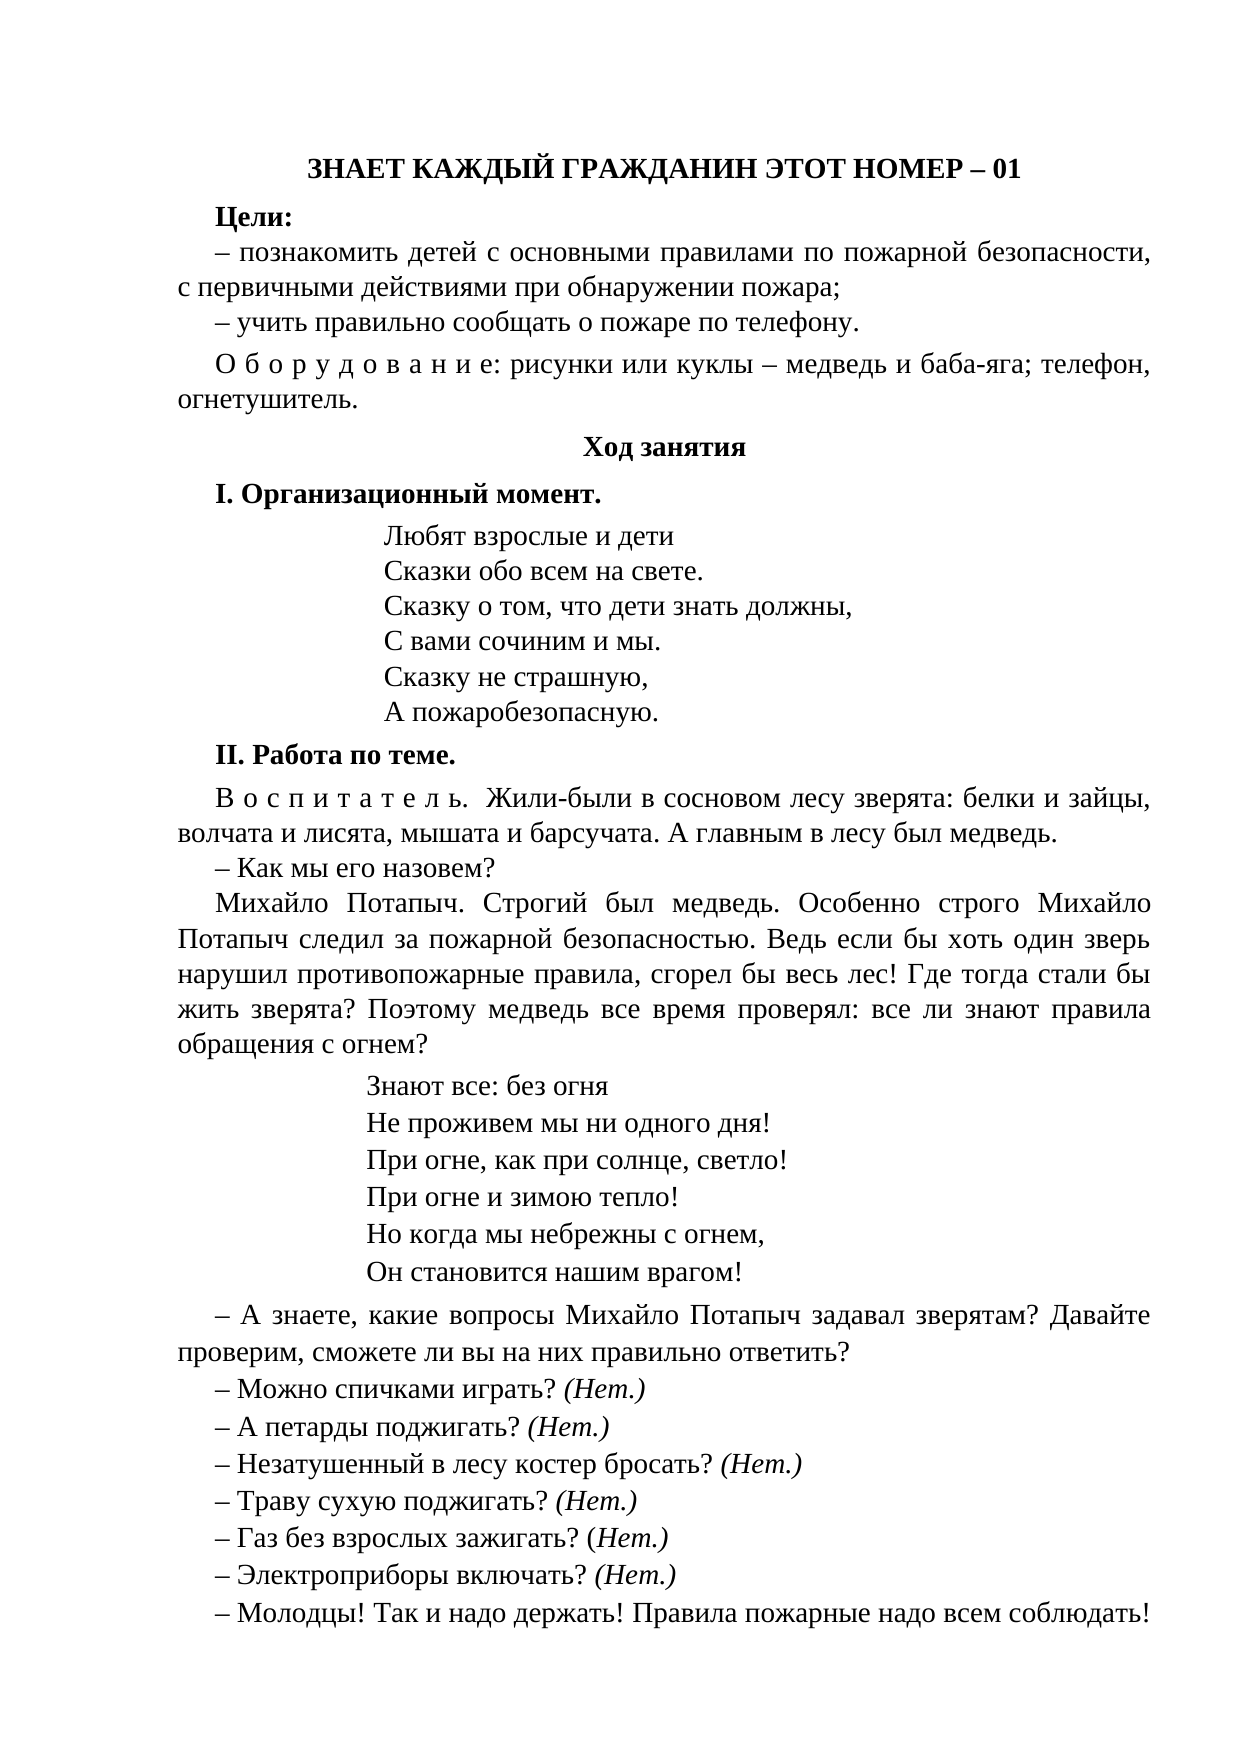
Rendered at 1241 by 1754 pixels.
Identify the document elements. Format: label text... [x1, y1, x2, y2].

text При огне, как при солнце, светло! [177, 1142, 1152, 1176]
text Но когда мы небрежны с огнем, [177, 1217, 1152, 1250]
text – А знаете, какие вопросы Михайло Потапыч задавал зверятам? Давайте проверим, сможете ли вы на них правильно ответить? [177, 1297, 1152, 1368]
text Не проживем мы ни одного дня! [177, 1105, 1152, 1138]
text Знают все: без огня [177, 1068, 1152, 1101]
text – А петарды поджигать? (Нет.) [177, 1409, 1152, 1442]
text А пожаробезопасную. [177, 694, 1152, 727]
text – учить правильно сообщать о пожаре по телефону. [177, 304, 1152, 338]
text – Траву сухую поджигать? (Нет.) [177, 1483, 1152, 1517]
text Цели: [177, 199, 1152, 232]
text Михайло Потапыч. Строгий был медведь. Особенно строго Михайло Потапыч следил за пожарной безопасностью. Ведь если бы хоть один зверь нарушил противопожарные правила, сгорел бы весь лес! Где тогда стали бы жить зверята? Поэтому медведь все время проверял: все ли знают правила обращения с огнем? [177, 886, 1152, 1060]
text Ход занятия [177, 429, 1152, 462]
text Сказку о том, что дети знать должны, [177, 588, 1152, 622]
text С вами сочиним и мы. [177, 623, 1152, 657]
text В о с п и т а т е л ь. Жили-были в сосновом лесу зверята: белки и зайцы, волчата и лисята, мышата и барсучата. А главным в лесу был медведь. [177, 780, 1152, 849]
text – познакомить детей с основными правилами по пожарной безопасности, с первичными действиями при обнаружении пожара; [177, 234, 1152, 303]
text – Электроприборы включать? (Нет.) [177, 1557, 1152, 1591]
text знает каждый гражданин этот номер – 01 [177, 151, 1152, 184]
text – Газ без взрослых зажигать? (Нет.) [177, 1520, 1152, 1554]
text Он становится нашим врагом! [177, 1254, 1152, 1287]
text – Незатушенный в лесу костер бросать? (Нет.) [177, 1446, 1152, 1479]
text II. Работа по теме. [177, 737, 1152, 770]
text При огне и зимою тепло! [177, 1179, 1152, 1213]
text Сказку не страшную, [177, 659, 1152, 692]
text I. Организационный момент. [177, 476, 1152, 510]
text Сказки обо всем на свете. [177, 553, 1152, 587]
text Любят взрослые и дети [177, 518, 1152, 551]
text – Как мы его назовем? [177, 850, 1152, 884]
text О б о р у д о в а н и е: рисунки или куклы – медведь и баба-яга; телефон, огнетушитель. [177, 346, 1152, 414]
text – Можно спичками играть? (Нет.) [177, 1372, 1152, 1405]
text – Молодцы! Так и надо держать! Правила пожарные надо всем соблюдать! [177, 1595, 1152, 1628]
